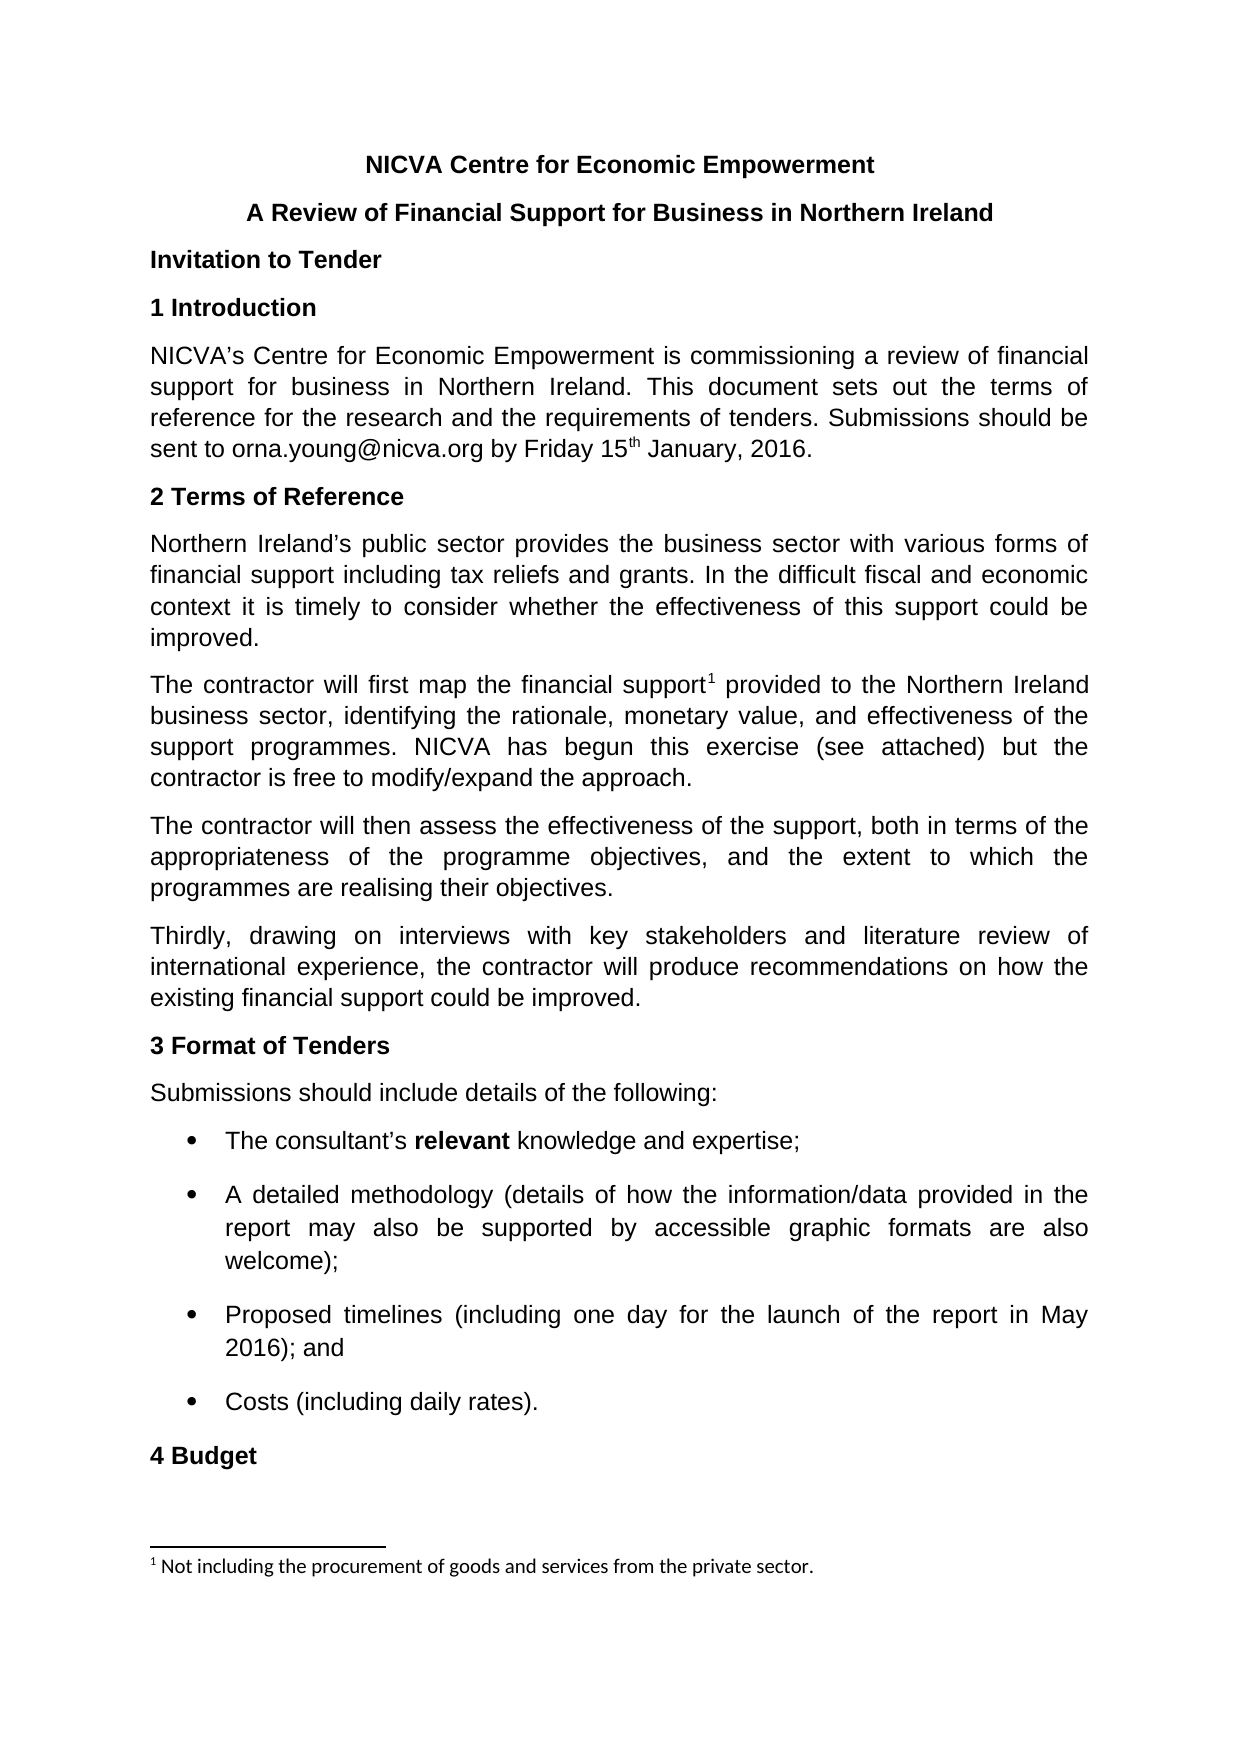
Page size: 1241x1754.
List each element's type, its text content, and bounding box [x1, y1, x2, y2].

text The contractor will then assess the effectiveness of the support, both in terms of the appropriateness of the programme objectives, and the extent to which the programmes are realising their objectives. [150, 811, 1090, 902]
text Thirdly, drawing on interviews with key stakeholders and literature review of international experience, the contractor will produce recommendations on how the existing financial support could be improved. [150, 921, 1090, 1012]
list Proposed timelines (including one day for the launch of the report in May 2016); and [187, 1300, 1090, 1362]
text The contractor will first map the financial support provided to the Northern Ireland business sector, identifying the rationale, monetary value, and effectiveness of the support programmes. NICVA has begun this exercise (see attached) but the contractor is free to modify/expand the approach. [150, 670, 1090, 792]
list A detailed methodology (details of how the information/data provided in the report may also be supported by accessible graphic formats are also welcome); [187, 1180, 1090, 1275]
list The consultant’s relevant knowledge and expertise; [187, 1126, 1090, 1155]
text A Review of Financial Support for Business in Northern Ireland [150, 198, 1090, 226]
text NICVA Centre for Economic Empowerment [150, 150, 1090, 179]
text 3 Format of Tenders [150, 1031, 1090, 1059]
text Submissions should include details of the following: [150, 1078, 1090, 1107]
text Invitation to Tender [150, 245, 1090, 274]
text 1 Introduction [150, 293, 1090, 322]
text 2 Terms of Reference [150, 482, 1090, 510]
text NICVA’s Centre for Economic Empowerment is commissioning a review of financial support for business in Northern Ireland. This document sets out the terms of reference for the research and the requirements of tenders. Submissions should be sent to orna.young@nicva.org by Friday 15th January, 2016. [150, 341, 1090, 463]
text Northern Ireland’s public sector provides the business sector with various forms of financial support including tax reliefs and grants. In the difficult fiscal and economic context it is timely to consider whether the effectiveness of this support could be improved. [150, 529, 1090, 651]
list Costs (including daily rates). [187, 1387, 1090, 1416]
text 4 Budget [150, 1441, 1090, 1470]
